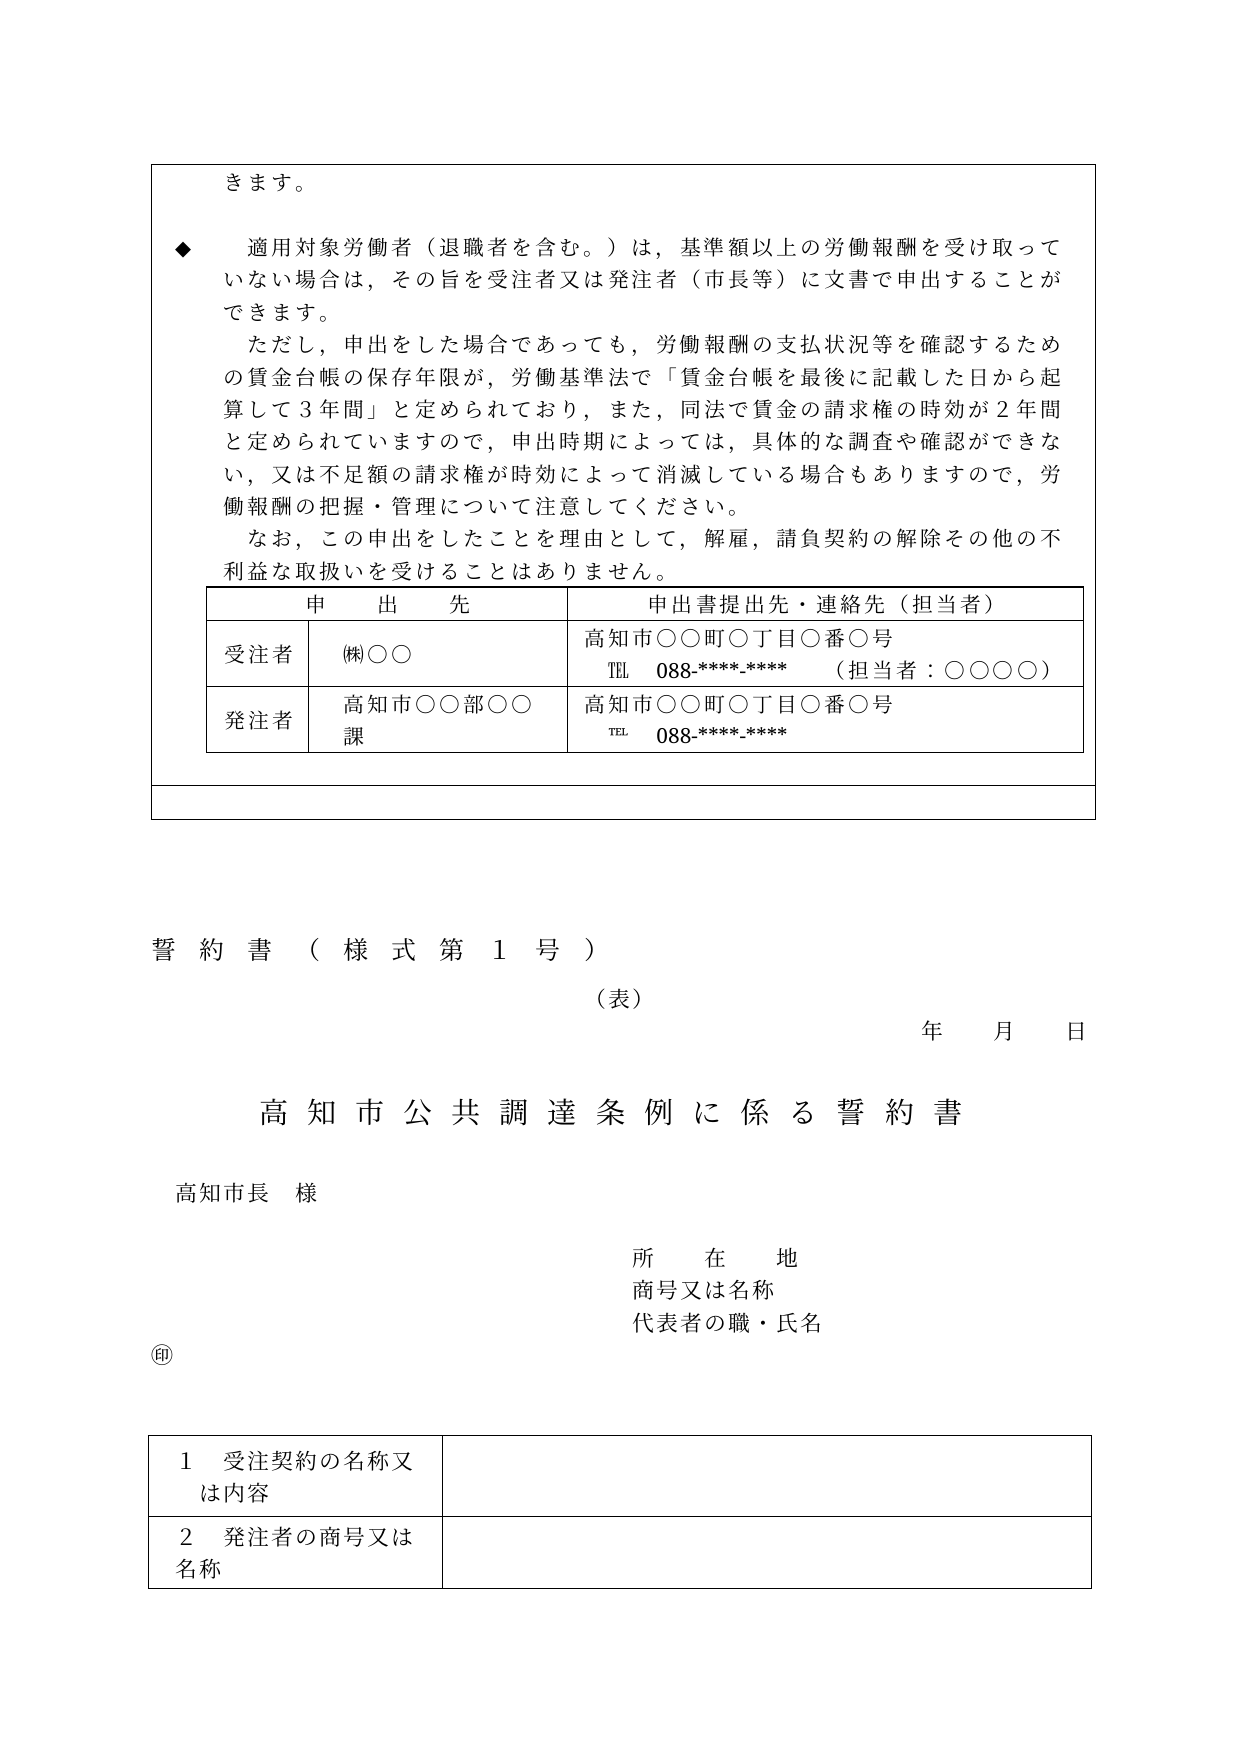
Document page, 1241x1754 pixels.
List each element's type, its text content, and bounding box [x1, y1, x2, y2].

table_cell [152, 786, 1095, 818]
text 高知市公共調達条例に係る誓約書 [151, 1079, 1089, 1143]
text 誓約書（様式第１号） [151, 917, 1089, 981]
text 代表者の職・氏名 ㊞ [151, 1305, 1089, 1370]
text 所 在 地 [151, 1241, 1089, 1273]
text 商号又は名称 [151, 1273, 1089, 1305]
table_cell [443, 1517, 1091, 1588]
table_header １ 受注契約の名称又は内容 [149, 1436, 442, 1516]
table_cell ２ 発注者の商号又は名称 [149, 1517, 442, 1588]
table_header [443, 1436, 1091, 1516]
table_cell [152, 165, 1095, 785]
text 年 月 日 [151, 1014, 1089, 1046]
text （表） [151, 981, 1089, 1014]
text 高知市長 様 [151, 1176, 1089, 1208]
